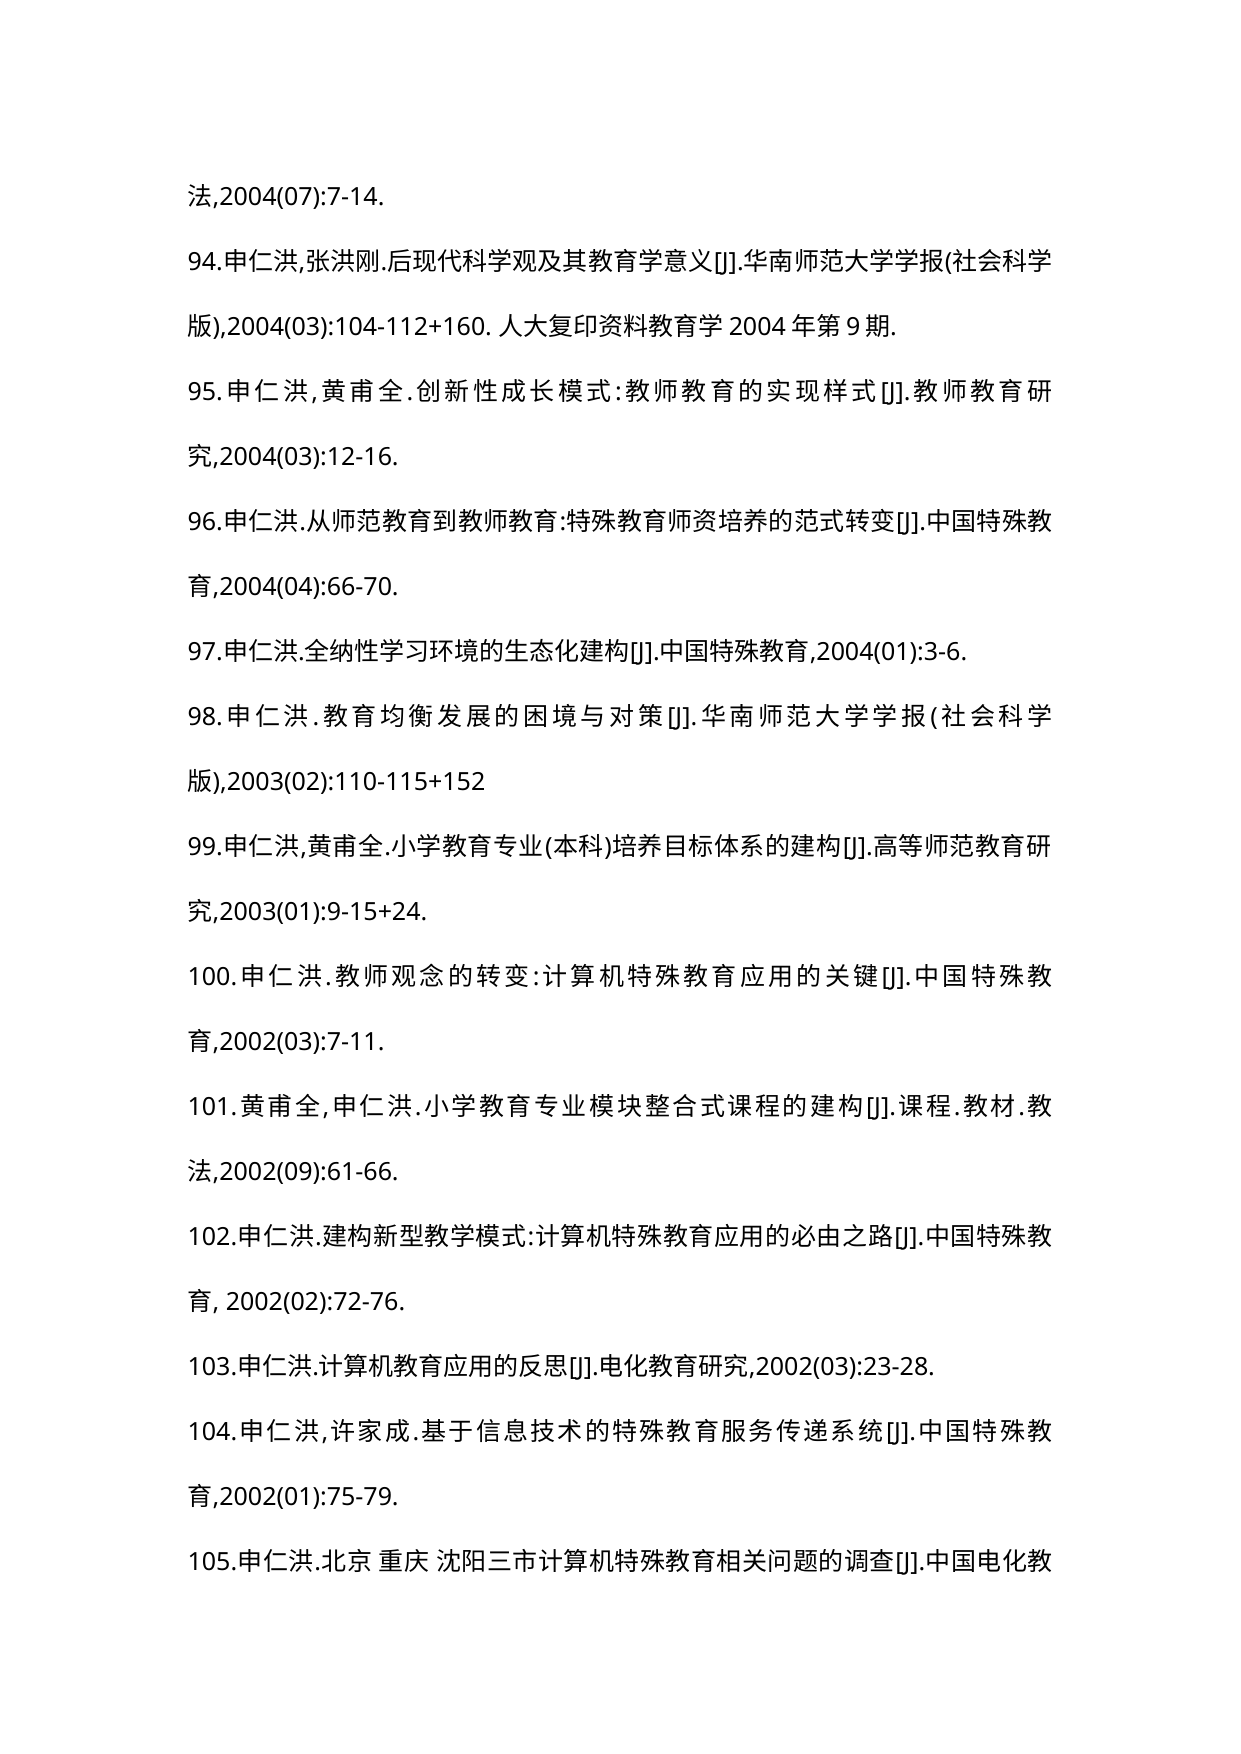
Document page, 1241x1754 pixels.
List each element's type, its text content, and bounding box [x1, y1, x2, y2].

text 94.申仁洪,张洪刚.后现代科学观及其教育学意义[J].华南师范大学学报(社会科学版),2004(03):104-112+160. 人大复印资料教育学2004年第9期. [187, 227, 1053, 357]
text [187, 1527, 1053, 1592]
text 96.申仁洪.从师范教育到教师教育:特殊教育师资培养的范式转变[J].中国特殊教育,2004(04):66-70. [187, 487, 1053, 617]
text 98.申仁洪.教育均衡发展的困境与对策[J].华南师范大学学报(社会科学版),2003(02):110-115+152 [187, 682, 1053, 812]
text 100.申仁洪.教师观念的转变:计算机特殊教育应用的关键[J].中国特殊教育,2002(03):7-11. [187, 942, 1053, 1072]
text 97.申仁洪.全纳性学习环境的生态化建构[J].中国特殊教育,2004(01):3-6. [187, 617, 1053, 682]
text 101.黄甫全,申仁洪.小学教育专业模块整合式课程的建构[J].课程.教材.教法,2002(09):61-66. [187, 1072, 1053, 1202]
text 103.申仁洪.计算机教育应用的反思[J].电化教育研究,2002(03):23-28. [187, 1332, 1053, 1397]
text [187, 162, 1053, 227]
text 102.申仁洪.建构新型教学模式:计算机特殊教育应用的必由之路[J].中国特殊教育, 2002(02):72-76. [187, 1202, 1053, 1332]
text 95.申仁洪,黄甫全.创新性成长模式:教师教育的实现样式[J].教师教育研究,2004(03):12-16. [187, 357, 1053, 487]
text 99.申仁洪,黄甫全.小学教育专业(本科)培养目标体系的建构[J].高等师范教育研究,2003(01):9-15+24. [187, 812, 1053, 942]
text 104.申仁洪,许家成.基于信息技术的特殊教育服务传递系统[J].中国特殊教育,2002(01):75-79. [187, 1397, 1053, 1527]
